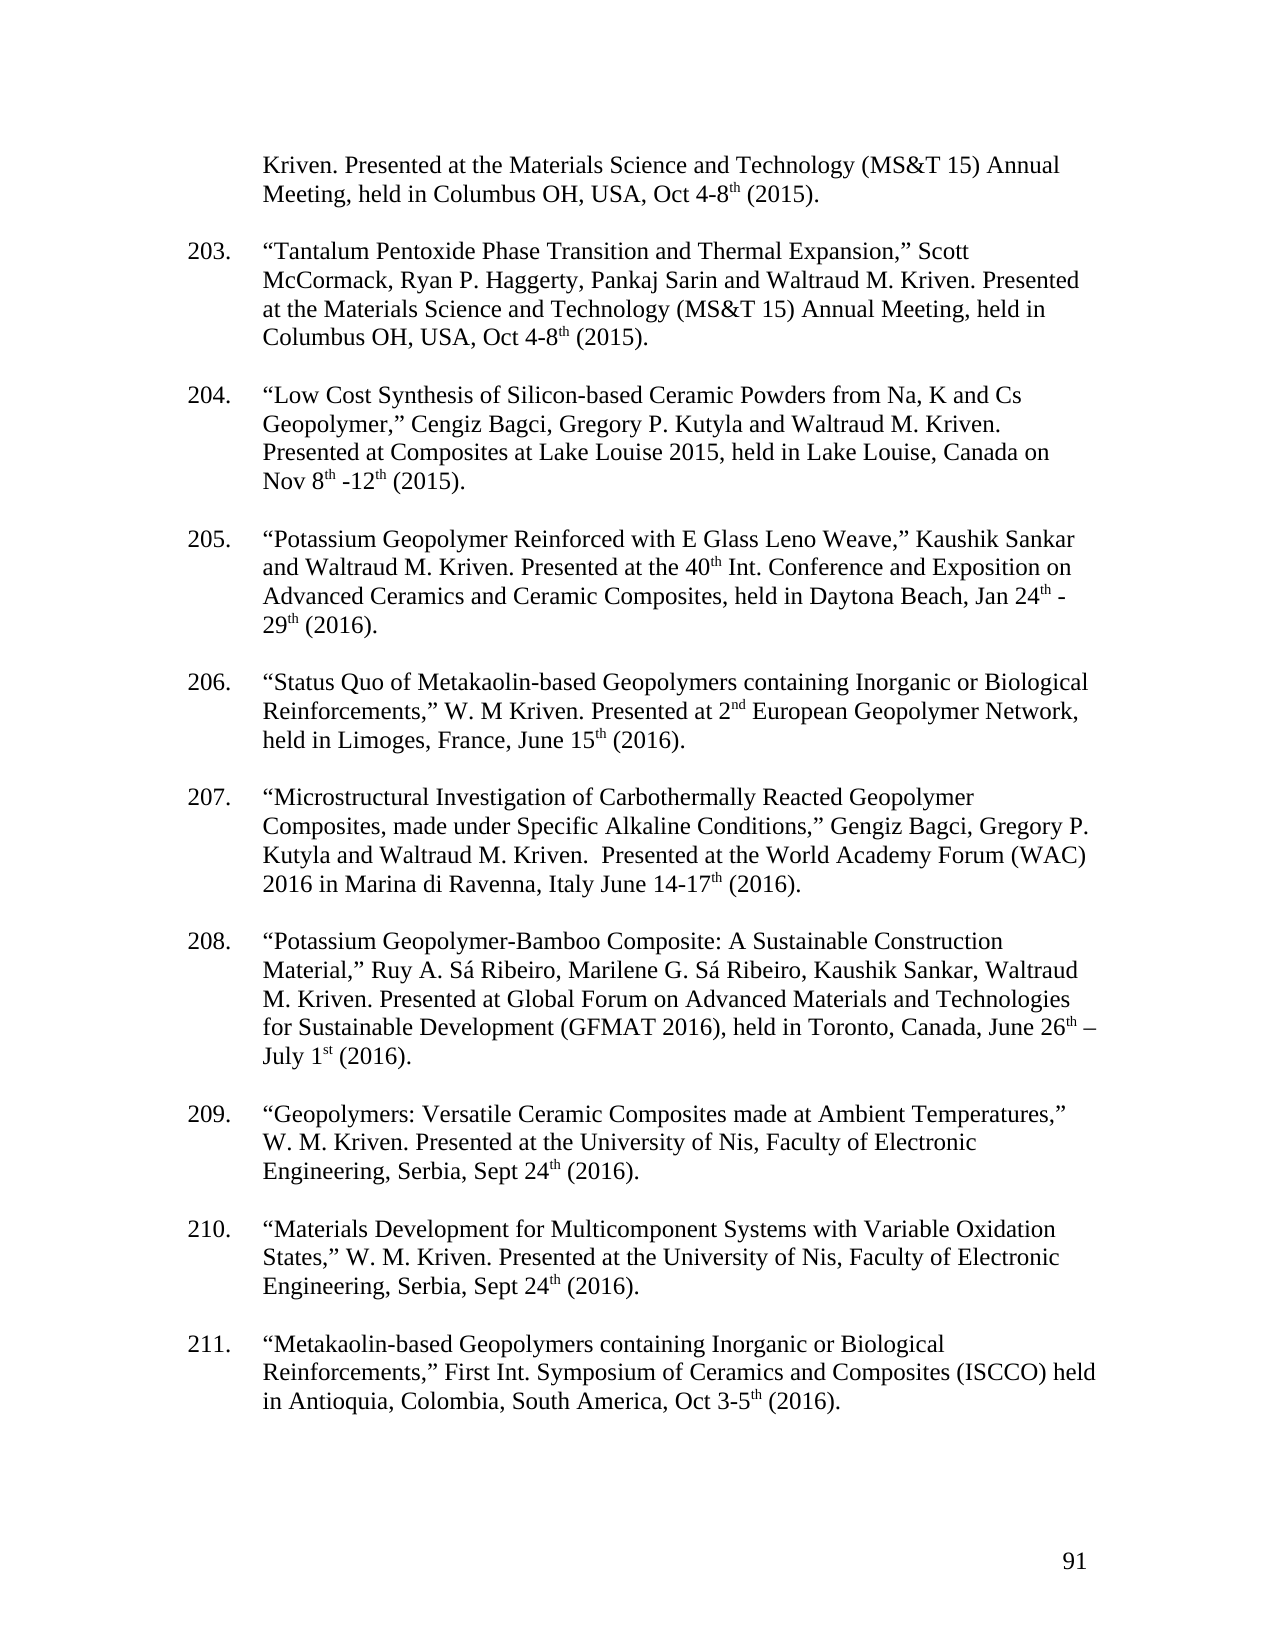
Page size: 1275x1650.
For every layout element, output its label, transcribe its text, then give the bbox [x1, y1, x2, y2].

text 211. “Metakaolin-based Geopolymers containing Inorganic or Biological Reinforcements,” First Int. Symposium of Ceramics and Composites (ISCCO) held in Antioquia, Colombia, South America, Oct 3-5th (2016). [187, 1329, 1097, 1415]
text 207. “Microstructural Investigation of Carbothermally Reacted Geopolymer Composites, made under Specific Alkaline Conditions,” Gengiz Bagci, Gregory P. Kutyla and Waltraud M. Kriven. Presented at the World Academy Forum (WAC) 2016 in Marina di Ravenna, Italy June 14-17th (2016). [187, 782, 1097, 897]
text 206. “Status Quo of Metakaolin-based Geopolymers containing Inorganic or Biological Reinforcements,” W. M Kriven. Presented at 2nd European Geopolymer Network, held in Limoges, France, June 15th (2016). [187, 667, 1097, 754]
text 205. “Potassium Geopolymer Reinforced with E Glass Leno Weave,” Kaushik Sankar and Waltraud M. Kriven. Presented at the 40th Int. Conference and Exposition on Advanced Ceramics and Ceramic Composites, held in Daytona Beach, Jan 24th -29th (2016). [187, 524, 1097, 639]
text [187, 150, 1097, 207]
text 204. “Low Cost Synthesis of Silicon-based Ceramic Powders from Na, K and Cs Geopolymer,” Cengiz Bagci, Gregory P. Kutyla and Waltraud M. Kriven. Presented at Composites at Lake Louise 2015, held in Lake Louise, Canada on Nov 8th -12th (2015). [187, 380, 1097, 495]
text 209. “Geopolymers: Versatile Ceramic Composites made at Ambient Temperatures,” W. M. Kriven. Presented at the University of Nis, Faculty of Electronic Engineering, Serbia, Sept 24th (2016). [187, 1099, 1097, 1185]
text 203. “Tantalum Pentoxide Phase Transition and Thermal Expansion,” Scott McCormack, Ryan P. Haggerty, Pankaj Sarin and Waltraud M. Kriven. Presented at the Materials Science and Technology (MS&T 15) Annual Meeting, held in Columbus OH, USA, Oct 4-8th (2015). [187, 236, 1097, 351]
text 208. “Potassium Geopolymer-Bamboo Composite: A Sustainable Construction Material,” Ruy A. Sá Ribeiro, Marilene G. Sá Ribeiro, Kaushik Sankar, Waltraud M. Kriven. Presented at Global Forum on Advanced Materials and Technologies for Sustainable Development (GFMAT 2016), held in Toronto, Canada, June 26th – July 1st (2016). [187, 926, 1097, 1070]
text 210. “Materials Development for Multicomponent Systems with Variable Oxidation States,” W. M. Kriven. Presented at the University of Nis, Faculty of Electronic Engineering, Serbia, Sept 24th (2016). [187, 1214, 1097, 1300]
